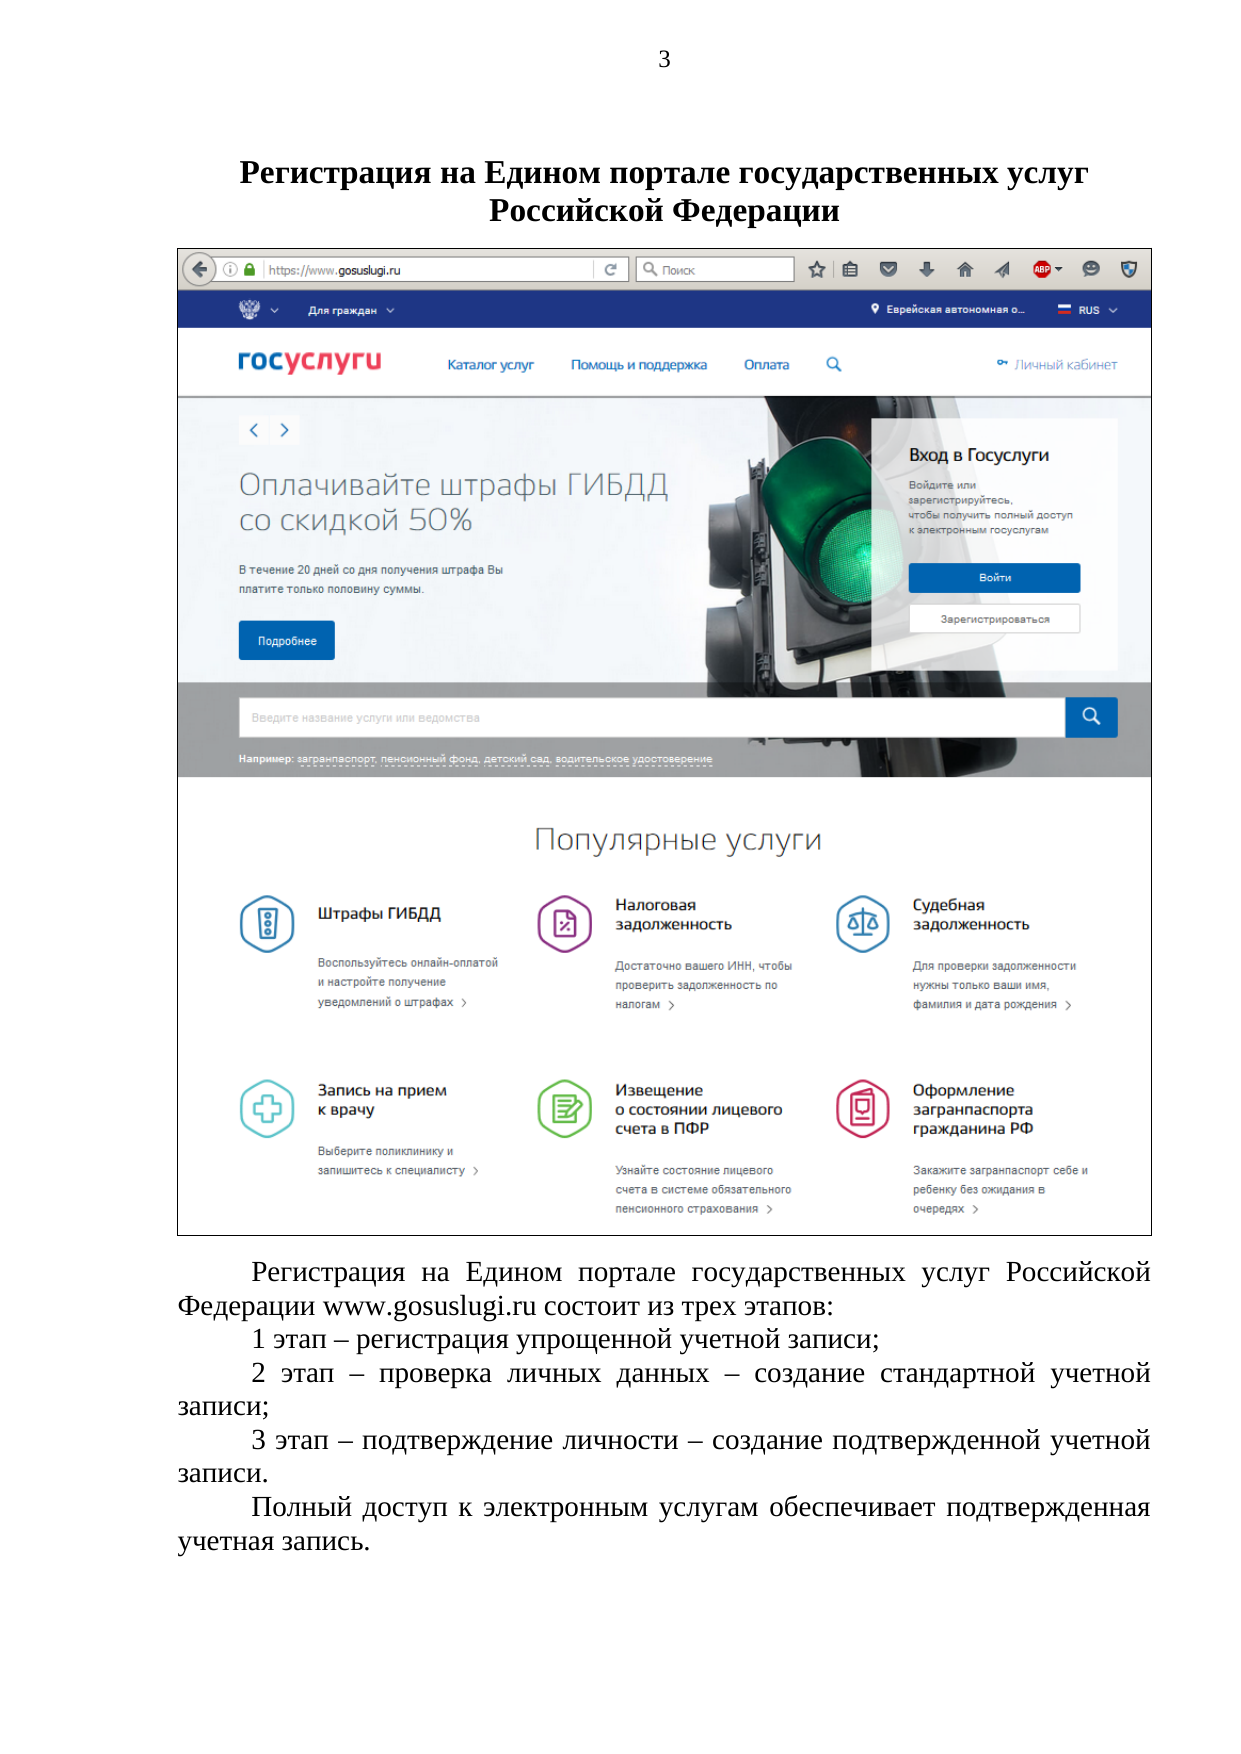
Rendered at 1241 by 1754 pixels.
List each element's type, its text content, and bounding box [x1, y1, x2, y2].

text 2 этап – проверка личных данных – создание стандартной учетной записи; [177, 1355, 1152, 1422]
text Регистрация на Едином портале государственных услуг Российской Федерации www.gosuslugi.ru состоит из трех этапов: [177, 1254, 1152, 1321]
subtitle Регистрация на Едином портале государственных услуг Российской Федерации [177, 152, 1152, 228]
text Полный доступ к электронным услугам обеспечивает подтвержденная учетная запись. [177, 1489, 1152, 1556]
picture [178, 249, 1151, 1235]
text 3 этап – подтверждение личности – создание подтвержденной учетной записи. [177, 1422, 1152, 1489]
text 1 этап – регистрация упрощенной учетной записи; [177, 1321, 1152, 1355]
